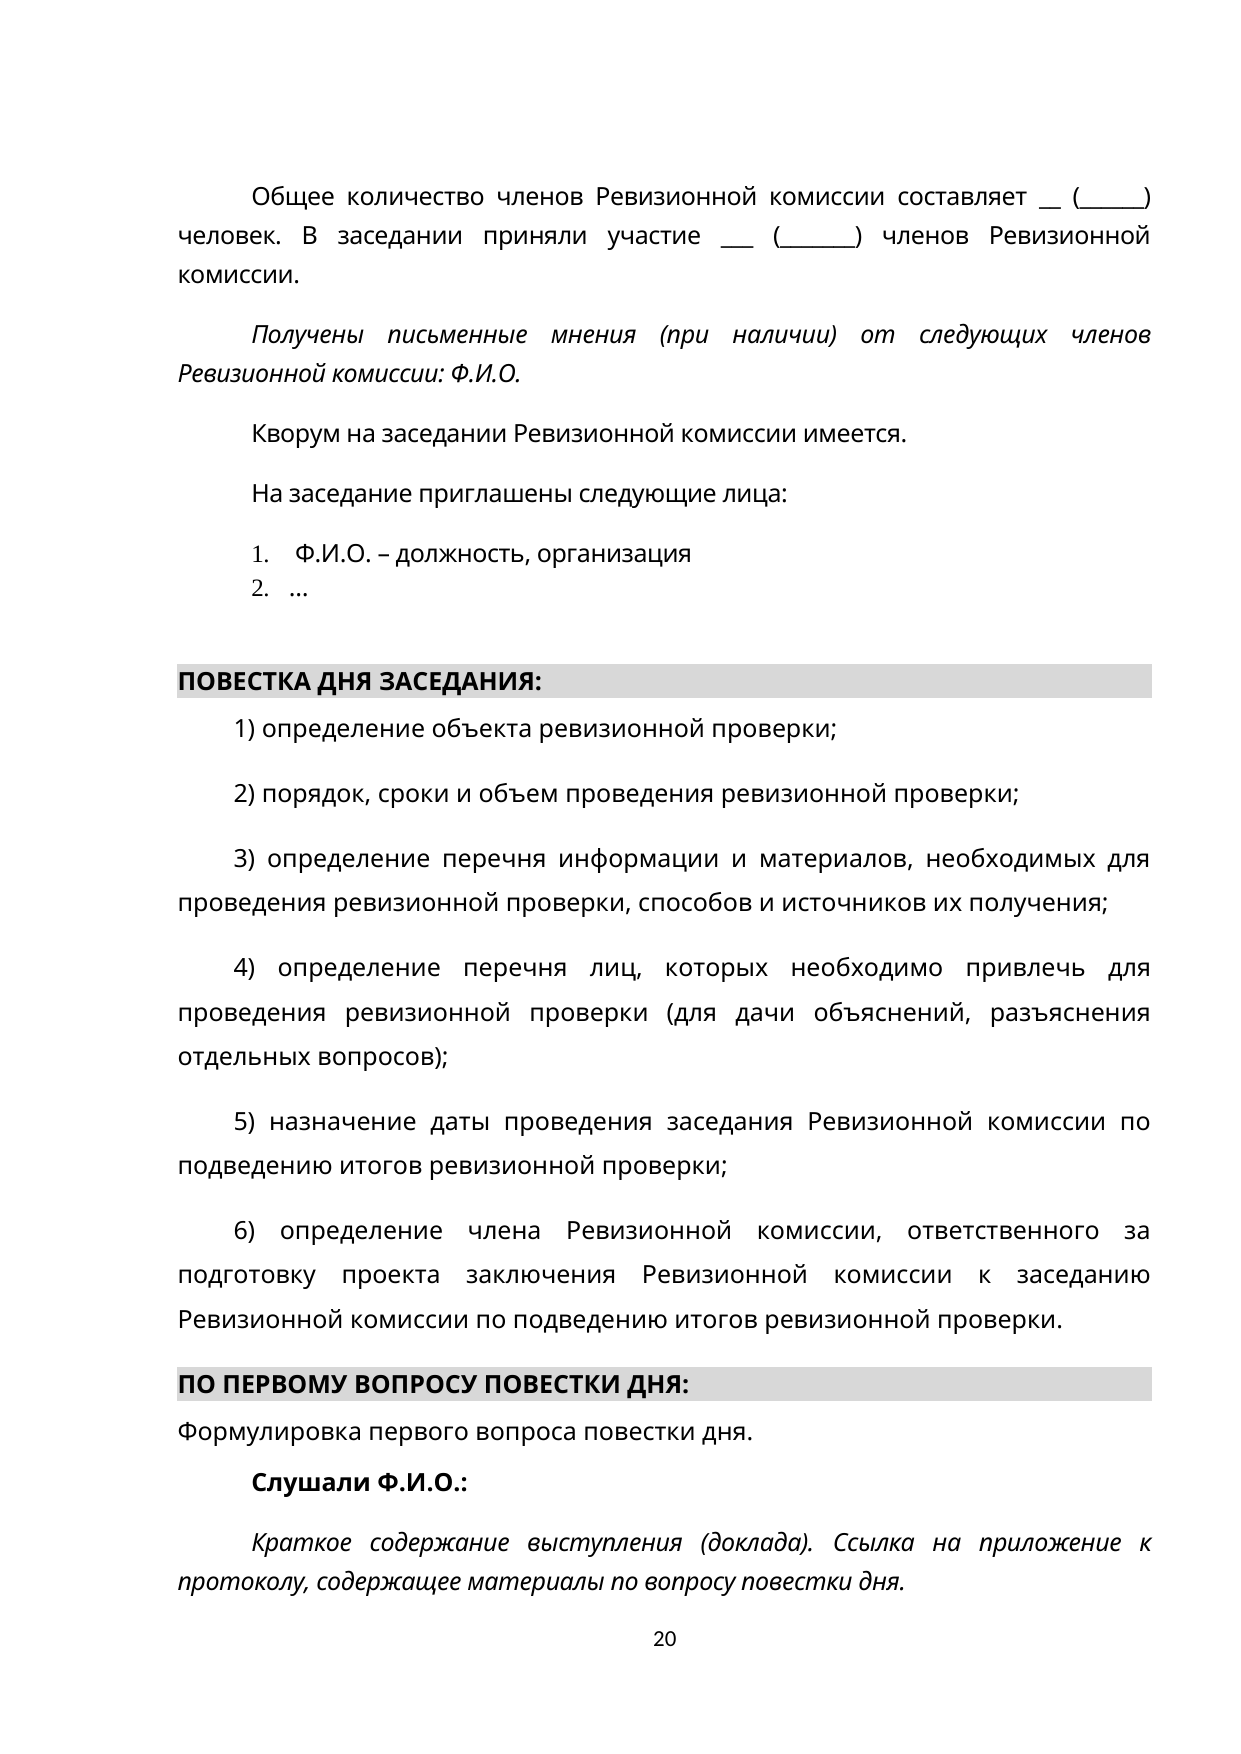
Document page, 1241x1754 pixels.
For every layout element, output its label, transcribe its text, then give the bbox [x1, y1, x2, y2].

text 4) определение перечня лиц, которых необходимо привлечь для проведения ревизионной проверки (для дачи объяснений, разъяснения отдельных вопросов); [177, 950, 1152, 1072]
text На заседание приглашены следующие лица: [177, 476, 1152, 510]
text Общее количество членов Ревизионной комиссии составляет __ (______) человек. В заседании приняли участие ___ (_______) членов Ревизионной комиссии. [177, 178, 1152, 291]
subtitle ПО ПЕРВОМУ ВОПРОСУ ПОВЕСТКИ ДНЯ: [177, 1367, 1152, 1401]
text Краткое содержание выступления (доклада). Ссылка на приложение к протоколу, содержащее материалы по вопросу повестки дня. [177, 1525, 1152, 1598]
text 1) определение объекта ревизионной проверки; [177, 710, 1152, 744]
text Формулировка первого вопроса повестки дня. [177, 1413, 1152, 1447]
text 5) назначение даты проведения заседания Ревизионной комиссии по подведению итогов ревизионной проверки; [177, 1103, 1152, 1182]
subtitle ПОВЕСТКА ДНЯ ЗАСЕДАНИЯ: [177, 664, 1152, 698]
list Ф.И.О. – должность, организация [251, 536, 1152, 570]
text Кворум на заседании Ревизионной комиссии имеется. [177, 416, 1152, 450]
text Получены письменные мнения (при наличии) от следующих членов Ревизионной комиссии: Ф.И.О. [177, 316, 1152, 390]
list … [251, 570, 1152, 604]
text 3) определение перечня информации и материалов, необходимых для проведения ревизионной проверки, способов и источников их получения; [177, 841, 1152, 919]
text 6) определение члена Ревизионной комиссии, ответственного за подготовку проекта заключения Ревизионной комиссии к заседанию Ревизионной комиссии по подведению итогов ревизионной проверки. [177, 1213, 1152, 1336]
text Слушали Ф.И.О.: [177, 1465, 1152, 1499]
text 2) порядок, сроки и объем проведения ревизионной проверки; [177, 775, 1152, 809]
